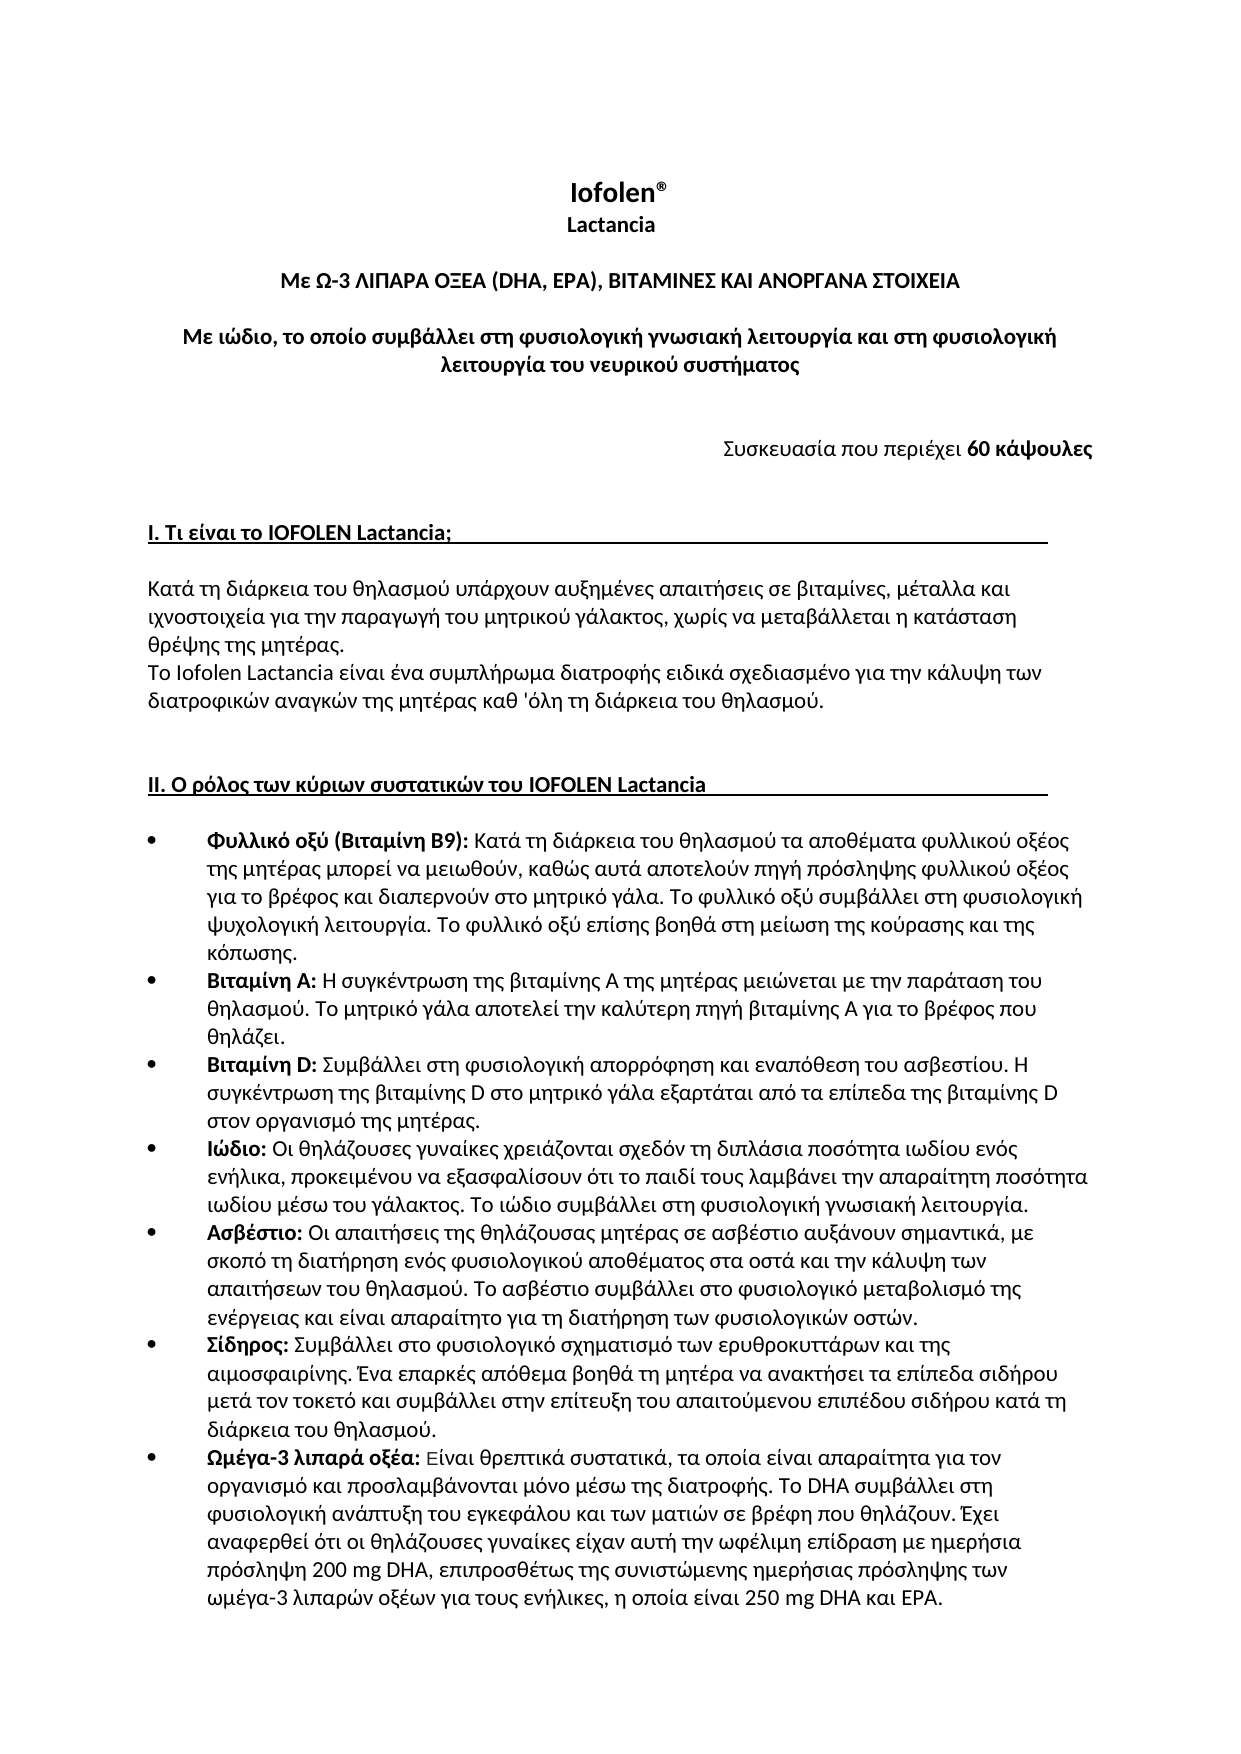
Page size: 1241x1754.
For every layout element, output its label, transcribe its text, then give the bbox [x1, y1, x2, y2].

list Ασβέστιο: Οι απαιτήσεις της θηλάζουσας μητέρας σε ασβέστιο αυξάνουν σημαντικά, με σκοπό τη διατήρηση ενός φυσιολογικού αποθέματος στα οστά και την κάλυψη των απαιτήσεων του θηλασμού. Το ασβέστιο συμβάλλει στο φυσιολογικό μεταβολισμό της ενέργειας και είναι απαραίτητο για τη διατήρηση των φυσιολογικών οστών. [148, 1218, 1092, 1331]
text Mε Ω-3 ΛΙΠΑΡΑ ΟΞΕΑ (DHA, EPA), BITAMINEΣ ΚΑΙ ΑΝΟΡΓΑΝΑ ΣΤΟΙΧΕΙΑ [148, 266, 1092, 294]
text Iofolen® [148, 174, 1092, 210]
text Κατά τη διάρκεια του θηλασμού υπάρχουν αυξημένες απαιτήσεις σε βιταμίνες, μέταλλα και ιχνοστοιχεία για την παραγωγή του μητρικού γάλακτος, χωρίς να μεταβάλλεται η κατάσταση θρέψης της μητέρας. [148, 574, 1092, 658]
list Ωμέγα-3 λιπαρά οξέα: Είναι θρεπτικά συστατικά, τα οποία είναι απαραίτητα για τον οργανισμό και προσλαμβάνονται μόνο μέσω της διατροφής. Το DHA συμβάλλει στη φυσιολογική ανάπτυξη του εγκεφάλου και των ματιών σε βρέφη που θηλάζουν. Έχει αναφερθεί ότι οι θηλάζουσες γυναίκες είχαν αυτή την ωφέλιμη επίδραση με ημερήσια πρόσληψη 200 mg DHA, επιπροσθέτως της συνιστώμενης ημερήσιας πρόσληψης των ωμέγα-3 λιπαρών οξέων για τους ενήλικες, η οποία είναι 250 mg DHA και EPA. [148, 1443, 1092, 1611]
text Το Iofolen Lactancia είναι ένα συμπλήρωμα διατροφής ειδικά σχεδιασμένο για την κάλυψη των διατροφικών αναγκών της μητέρας καθ 'όλη τη διάρκεια του θηλασμού. [148, 658, 1092, 714]
text Συσκευασία που περιέχει 60 κάψουλες [148, 434, 1092, 462]
list Φυλλικό οξύ (Βιταμίνη Β9): Κατά τη διάρκεια του θηλασμού τα αποθέματα φυλλικού οξέος της μητέρας μπορεί να μειωθούν, καθώς αυτά αποτελούν πηγή πρόσληψης φυλλικού οξέος για το βρέφος και διαπερνούν στο μητρικό γάλα. Το φυλλικό οξύ συμβάλλει στη φυσιολογική ψυχολογική λειτουργία. Το φυλλικό οξύ επίσης βοηθά στη μείωση της κούρασης και της κόπωσης. [148, 826, 1092, 966]
list Βιταμίνη Α: Η συγκέντρωση της βιταμίνης Α της μητέρας μειώνεται με την παράταση του θηλασμού. Το μητρικό γάλα αποτελεί την καλύτερη πηγή βιταμίνης Α για το βρέφος που θηλάζει. [148, 966, 1092, 1050]
text Lactancia [148, 210, 1092, 238]
text Με ιώδιο, το οποίο συμβάλλει στη φυσιολογική γνωσιακή λειτουργία και στη φυσιολογική λειτουργία του νευρικού συστήματος [148, 322, 1092, 378]
list Σίδηρος: Συμβάλλει στο φυσιολογικό σχηματισμό των ερυθροκυττάρων και της αιμοσφαιρίνης. Ένα επαρκές απόθεμα βοηθά τη μητέρα να ανακτήσει τα επίπεδα σιδήρου μετά τον τοκετό και συμβάλλει στην επίτευξη του απαιτούμενου επιπέδου σιδήρου κατά τη διάρκεια του θηλασμού. [148, 1331, 1092, 1443]
list Ιώδιο: Οι θηλάζουσες γυναίκες χρειάζονται σχεδόν τη διπλάσια ποσότητα ιωδίου ενός ενήλικα, προκειμένου να εξασφαλίσουν ότι το παιδί τους λαμβάνει την απαραίτητη ποσότητα ιωδίου μέσω του γάλακτος. Το ιώδιο συμβάλλει στη φυσιολογική γνωσιακή λειτουργία. [148, 1134, 1092, 1218]
list Βιταμίνη D: Συμβάλλει στη φυσιολογική απορρόφηση και εναπόθεση του ασβεστίου. Η συγκέντρωση της βιταμίνης D στο μητρικό γάλα εξαρτάται από τα επίπεδα της βιταμίνης D στον οργανισμό της μητέρας. [148, 1050, 1092, 1134]
text II. Ο ρόλος των κύριων συστατικών του IOFOLEN Lactancia [148, 770, 1092, 798]
text Ι. Τι είναι το IOFOLEN Lactancia; [148, 518, 1092, 546]
